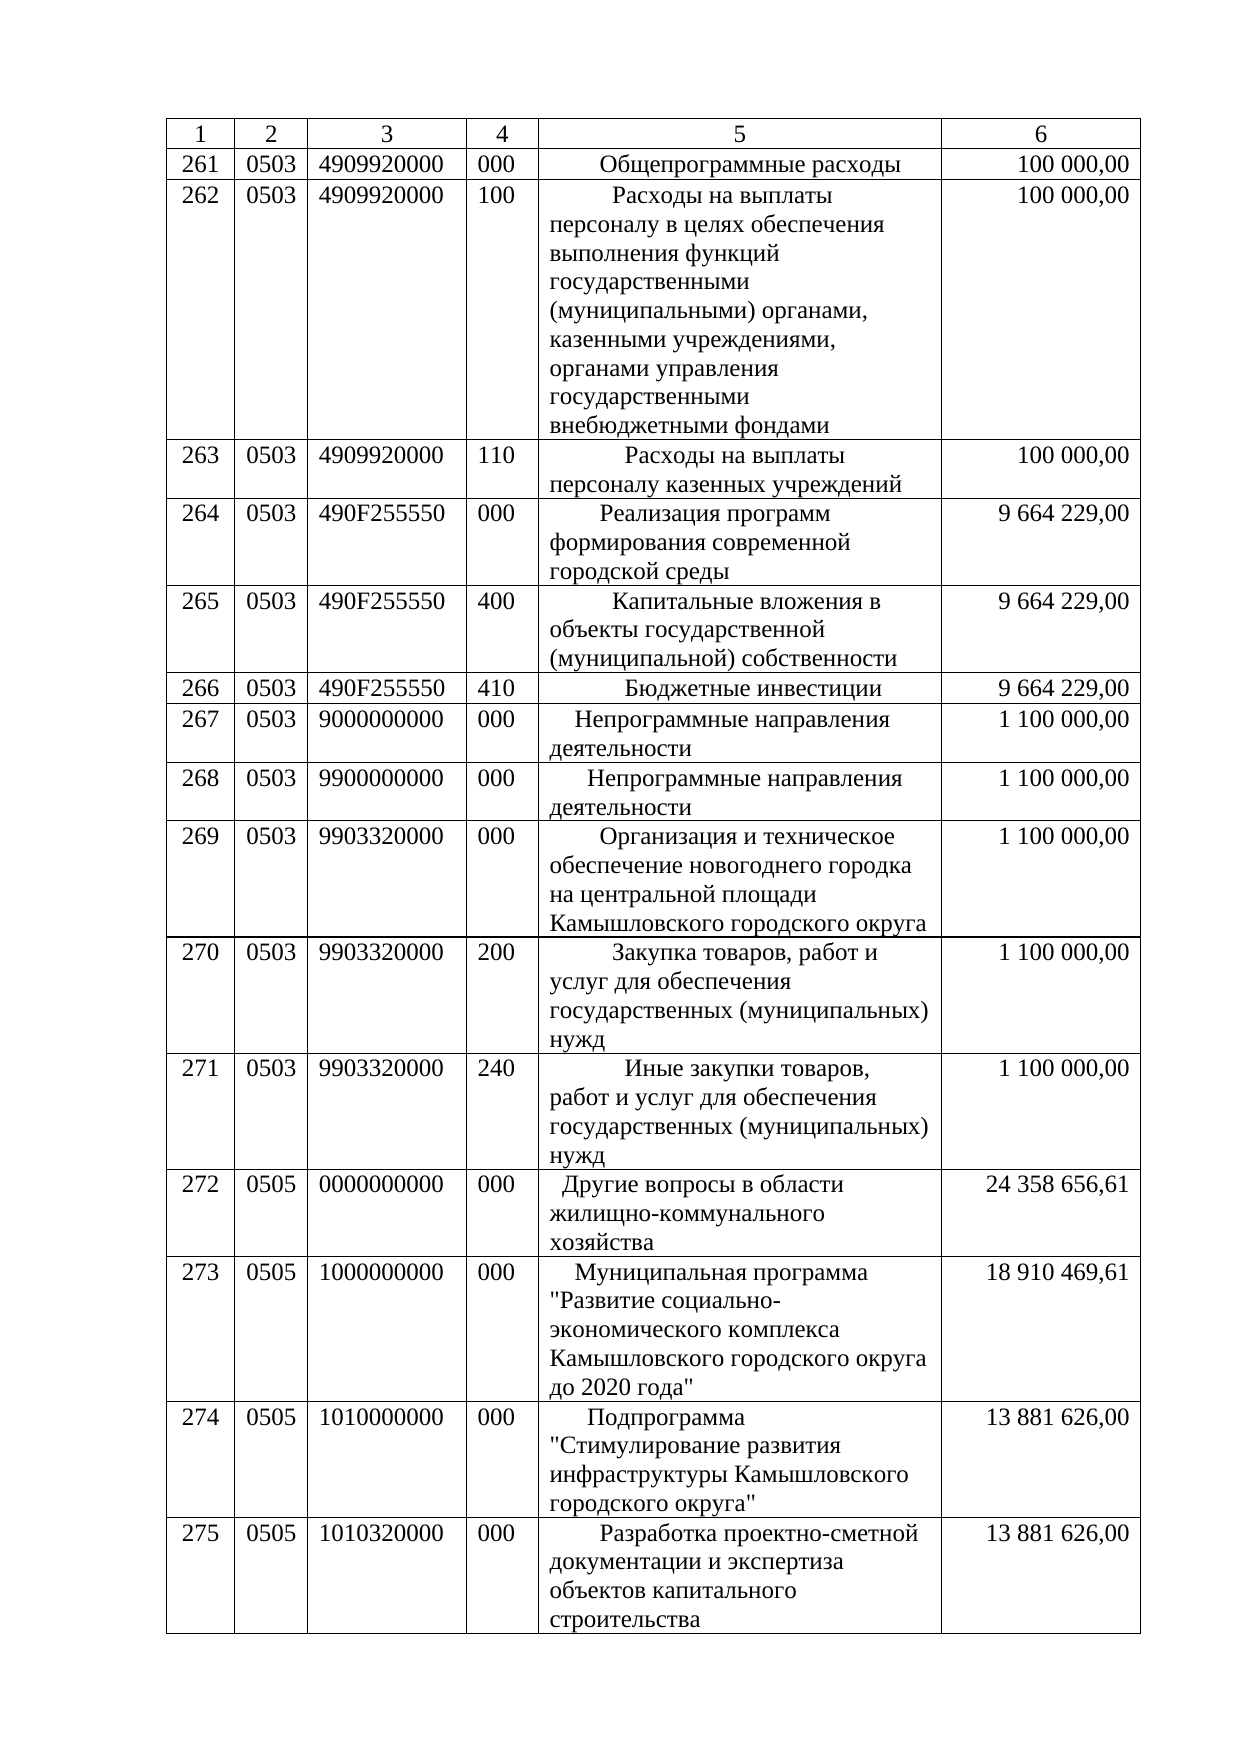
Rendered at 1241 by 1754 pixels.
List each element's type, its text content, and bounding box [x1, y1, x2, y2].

table_cell 000 [467, 704, 538, 762]
table_cell 0505 [235, 1257, 307, 1401]
table_cell 100 000,00 [942, 149, 1140, 179]
table_cell 0503 [235, 1054, 307, 1168]
table_cell 400 [467, 586, 538, 672]
table_cell 269 [167, 821, 234, 936]
table_cell 000 [467, 821, 538, 936]
table_cell 9 664 229,00 [942, 499, 1140, 585]
table_cell 24 358 656,61 [942, 1170, 1140, 1256]
table_cell Иные закупки товаров, работ и услуг для обеспечения государственных (муниципальных) нужд [539, 1054, 941, 1168]
table_cell 4909920000 [308, 180, 466, 439]
table_cell 13 881 626,00 [942, 1402, 1140, 1517]
table_cell 9 664 229,00 [942, 673, 1140, 703]
table_cell 13 881 626,00 [942, 1518, 1140, 1633]
table_cell 265 [167, 586, 234, 672]
table_header 3 [308, 119, 466, 148]
table_cell 271 [167, 1054, 234, 1168]
table_cell 275 [167, 1518, 234, 1633]
table_cell 0503 [235, 673, 307, 703]
table_cell 000 [467, 499, 538, 585]
table_cell 270 [167, 938, 234, 1052]
table_cell 9903320000 [308, 821, 466, 936]
table_cell 267 [167, 704, 234, 762]
table_cell 100 [467, 180, 538, 439]
table_cell 100 000,00 [942, 440, 1140, 497]
table_header 6 [942, 119, 1140, 148]
table_cell 263 [167, 440, 234, 497]
table_cell 262 [167, 180, 234, 439]
table_cell Подпрограмма "Стимулирование развития инфраструктуры Камышловского городского округа" [539, 1402, 941, 1517]
table_cell 18 910 469,61 [942, 1257, 1140, 1401]
table_cell 410 [467, 673, 538, 703]
table_cell 0000000000 [308, 1170, 466, 1256]
table_cell 9 664 229,00 [942, 586, 1140, 672]
table_cell 0505 [235, 1170, 307, 1256]
table_cell 9900000000 [308, 763, 466, 820]
table_cell Расходы на выплаты персоналу в целях обеспечения выполнения функций государственными (муниципальными) органами, казенными учреждениями, органами управления государственными внебюджетными фондами [539, 180, 941, 439]
table_cell 000 [467, 1257, 538, 1401]
table_cell 490F255550 [308, 673, 466, 703]
table_cell 0503 [235, 440, 307, 497]
table_cell 1010000000 [308, 1402, 466, 1517]
table_cell 9903320000 [308, 938, 466, 1052]
table_cell 1010320000 [308, 1518, 466, 1633]
table_cell 0503 [235, 149, 307, 179]
table_cell 9000000000 [308, 704, 466, 762]
table_cell 0503 [235, 499, 307, 585]
table_cell 272 [167, 1170, 234, 1256]
table_header 1 [167, 119, 234, 148]
table_cell 1 100 000,00 [942, 1054, 1140, 1168]
table_cell 273 [167, 1257, 234, 1401]
table_cell 274 [167, 1402, 234, 1517]
table_cell 261 [167, 149, 234, 179]
table_cell Реализация программ формирования современной городской среды [539, 499, 941, 585]
table_cell 0503 [235, 180, 307, 439]
table_cell 490F255550 [308, 586, 466, 672]
table_header 5 [539, 119, 941, 148]
table_cell 100 000,00 [942, 180, 1140, 439]
table_cell Непрограммные направления деятельности [539, 704, 941, 762]
table_cell 0503 [235, 938, 307, 1052]
table_cell 1 100 000,00 [942, 821, 1140, 936]
table_cell 110 [467, 440, 538, 497]
table_cell Расходы на выплаты персоналу казенных учреждений [539, 440, 941, 497]
table_cell 0503 [235, 763, 307, 820]
table_cell 200 [467, 938, 538, 1052]
table_cell 264 [167, 499, 234, 585]
table_cell 0503 [235, 704, 307, 762]
table_cell 1000000000 [308, 1257, 466, 1401]
table_cell Муниципальная программа "Развитие социально-экономического комплекса Камышловского городского округа до 2020 года" [539, 1257, 941, 1401]
table_header 4 [467, 119, 538, 148]
table_cell 0505 [235, 1518, 307, 1633]
table_cell 000 [467, 149, 538, 179]
table_cell Непрограммные направления деятельности [539, 763, 941, 820]
table_cell 1 100 000,00 [942, 704, 1140, 762]
table_cell 4909920000 [308, 149, 466, 179]
table_cell 266 [167, 673, 234, 703]
table_cell 0505 [235, 1402, 307, 1517]
table_cell 240 [467, 1054, 538, 1168]
table_cell Бюджетные инвестиции [539, 673, 941, 703]
table_cell Разработка проектно-сметной документации и экспертиза объектов капитального строительства [539, 1518, 941, 1633]
table_cell Общепрограммные расходы [539, 149, 941, 179]
table_cell 000 [467, 1402, 538, 1517]
table_cell 490F255550 [308, 499, 466, 585]
table_cell Другие вопросы в области жилищно-коммунального хозяйства [539, 1170, 941, 1256]
table_cell Капитальные вложения в объекты государственной (муниципальной) собственности [539, 586, 941, 672]
table_cell 000 [467, 1518, 538, 1633]
table_cell 268 [167, 763, 234, 820]
table_cell 0503 [235, 821, 307, 936]
table_cell 9903320000 [308, 1054, 466, 1168]
table_cell 1 100 000,00 [942, 938, 1140, 1052]
table_header 2 [235, 119, 307, 148]
table_cell Закупка товаров, работ и услуг для обеспечения государственных (муниципальных) нужд [539, 938, 941, 1052]
table_cell 1 100 000,00 [942, 763, 1140, 820]
table_cell Организация и техническое обеспечение новогоднего городка на центральной площади Камышловского городского округа [539, 821, 941, 936]
table_cell 000 [467, 1170, 538, 1256]
table_cell 0503 [235, 586, 307, 672]
table_cell 4909920000 [308, 440, 466, 497]
table_cell 000 [467, 763, 538, 820]
